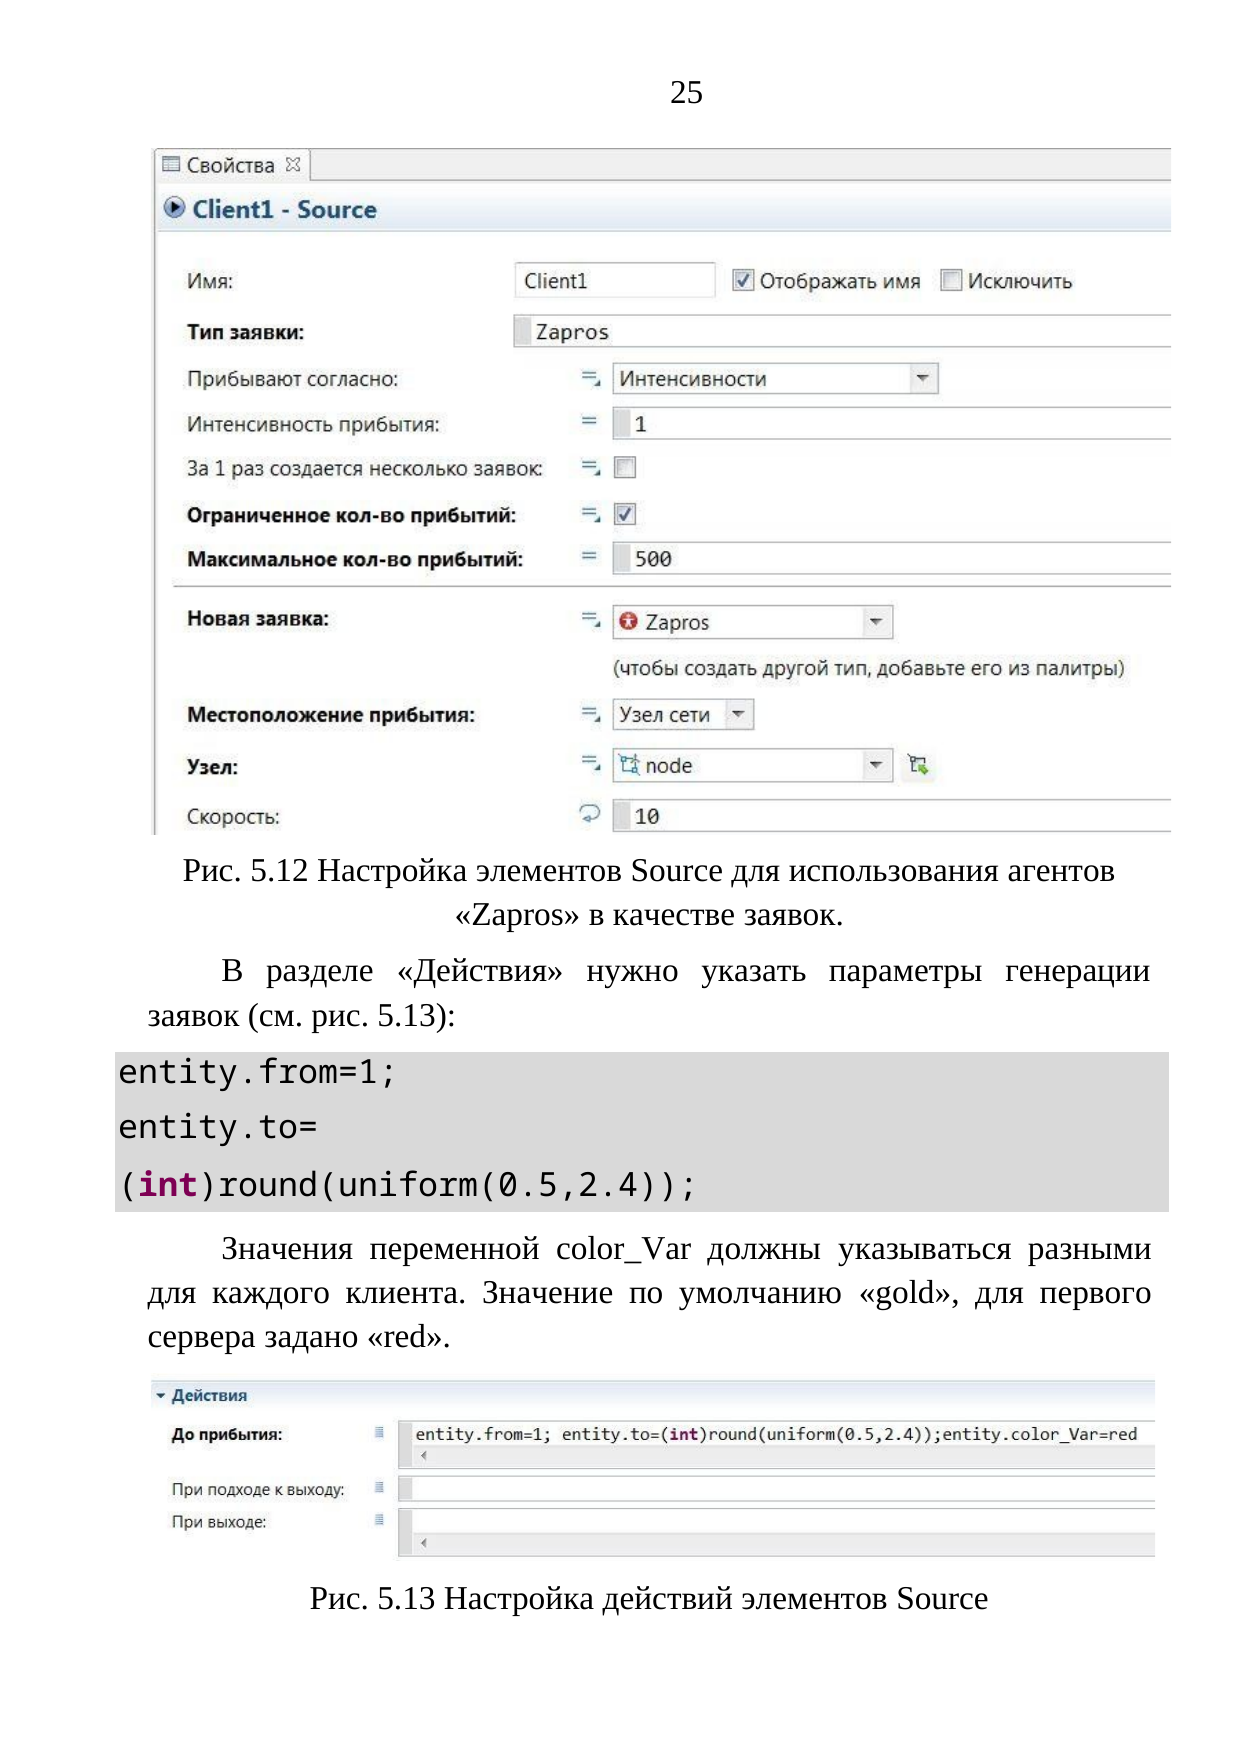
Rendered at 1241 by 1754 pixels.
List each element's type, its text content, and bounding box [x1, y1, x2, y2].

text «Zapros» в качестве заявок. [182, 894, 1116, 932]
text Рис. 5.12 Настройка элементов Source для использования агентов [182, 850, 1116, 888]
text Рис. 5.13 Настройка действий элементов Source [182, 1578, 1116, 1617]
picture [150, 148, 1172, 835]
picture [150, 1373, 1155, 1561]
text В разделе «Действия» нужно указать параметры генерации заявок (см. рис. 5.13): [147, 951, 1151, 1033]
text Значения переменной color_Var должны указываться разными для каждого клиента. Значение по умолчанию «gold», для первого сервера задано «red». [147, 1059, 1152, 1354]
